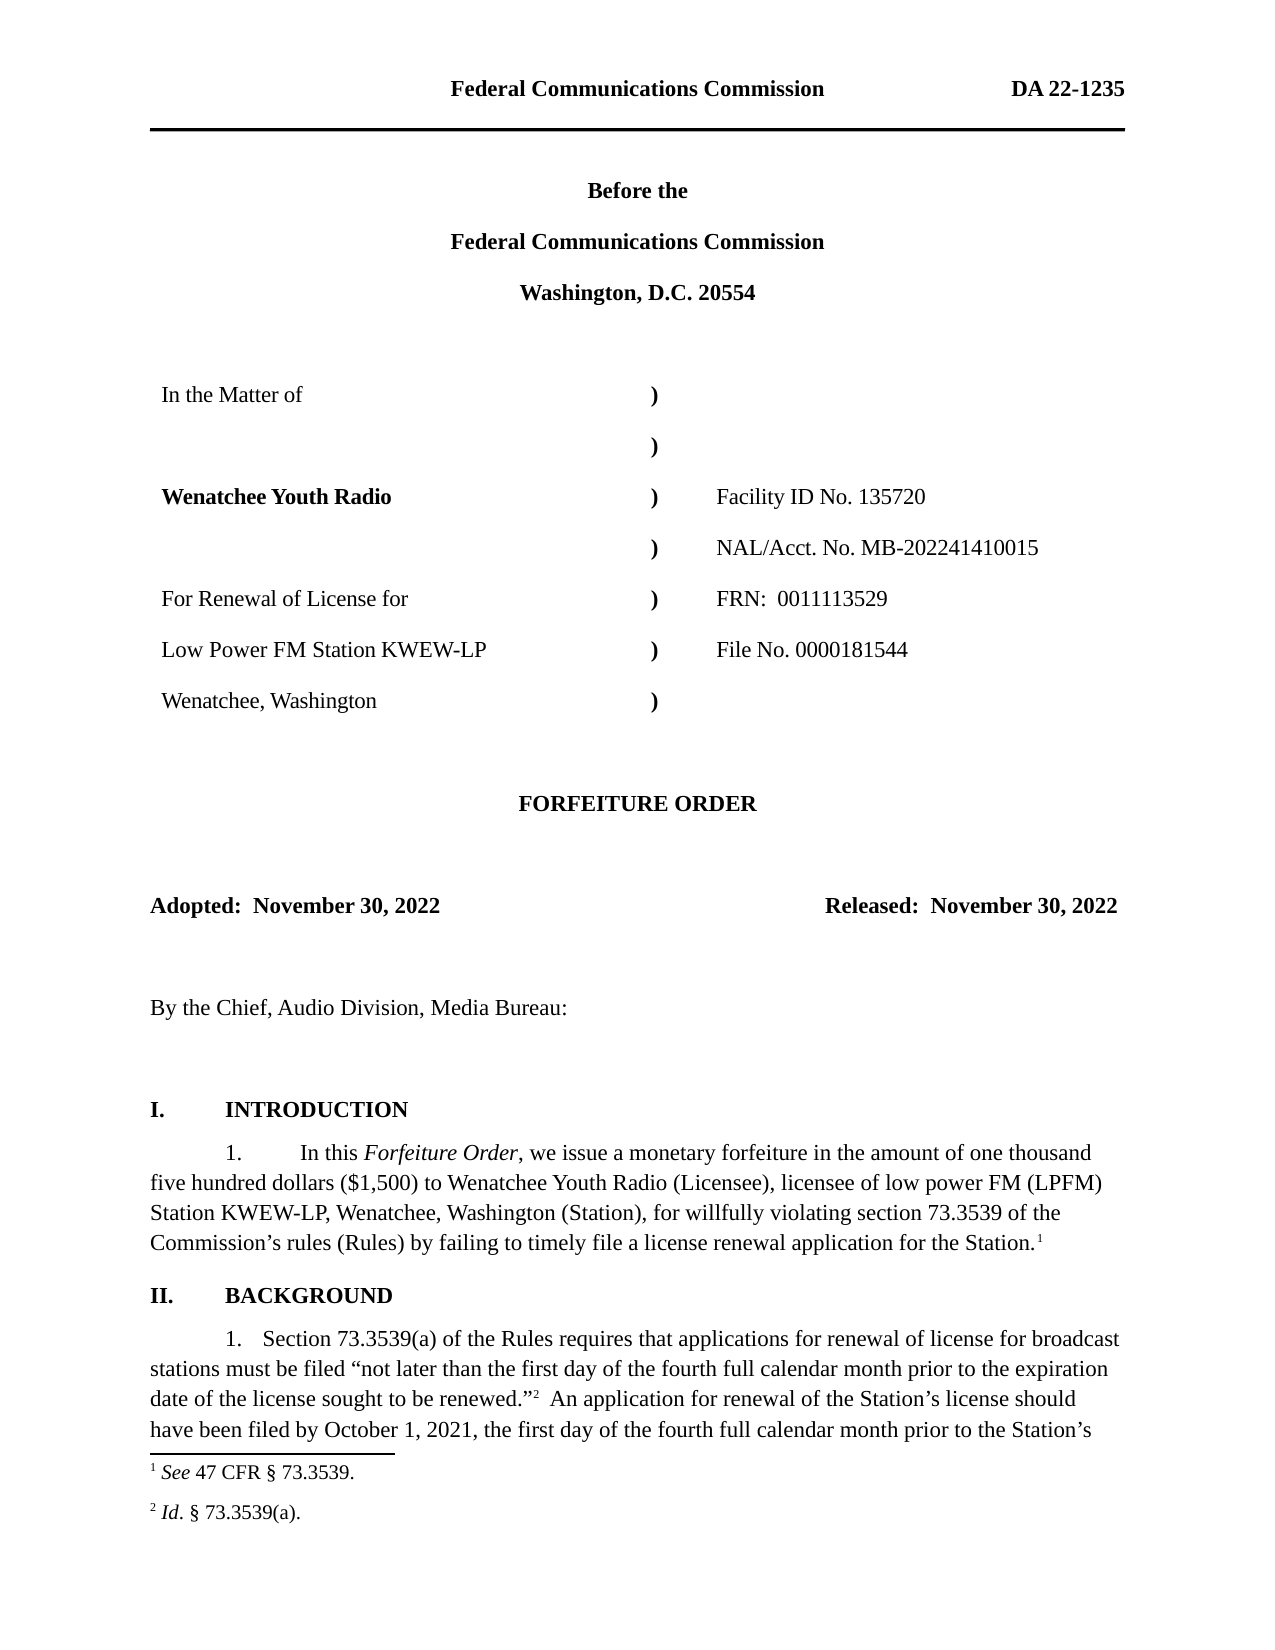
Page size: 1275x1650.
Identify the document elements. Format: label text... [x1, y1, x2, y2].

text Adopted: November 30, 2022 Released: November 30, 2022 [150, 892, 1125, 918]
subtitle background [150, 1282, 1125, 1309]
text Washington, D.C. 20554 [150, 279, 1125, 306]
list In this Forfeiture Order, we issue a monetary forfeiture in the amount of one thousand five hundred dollars ($1,500) to Wenatchee Youth Radio (Licensee), licensee of low power FM (LPFM) Station KWEW-LP, Wenatchee, Washington (Station), for willfully violating section 73.3539 of the Commission’s rules (Rules) by failing to timely file a license renewal application for the Station. [150, 1138, 1125, 1256]
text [150, 1325, 1125, 1442]
table_header Facility ID No. 135720 NAL/Acct. No. MB-202241410015 FRN: 0011113529 File No. 0000181544 [705, 381, 1147, 789]
table_header In the Matter of Wenatchee Youth Radio For Renewal of License for Low Power FM Station KWEW-LP Wenatchee, Washington [150, 381, 639, 789]
text By the Chief, Audio Division, Media Bureau: [150, 994, 1125, 1020]
text FORFEITURE ORDER [150, 789, 1125, 816]
table_header ) ) ) ) ) ) ) [639, 381, 705, 789]
text Federal Communications Commission [150, 228, 1125, 254]
text Before the [150, 177, 1125, 203]
subtitle introduction [150, 1096, 1125, 1122]
